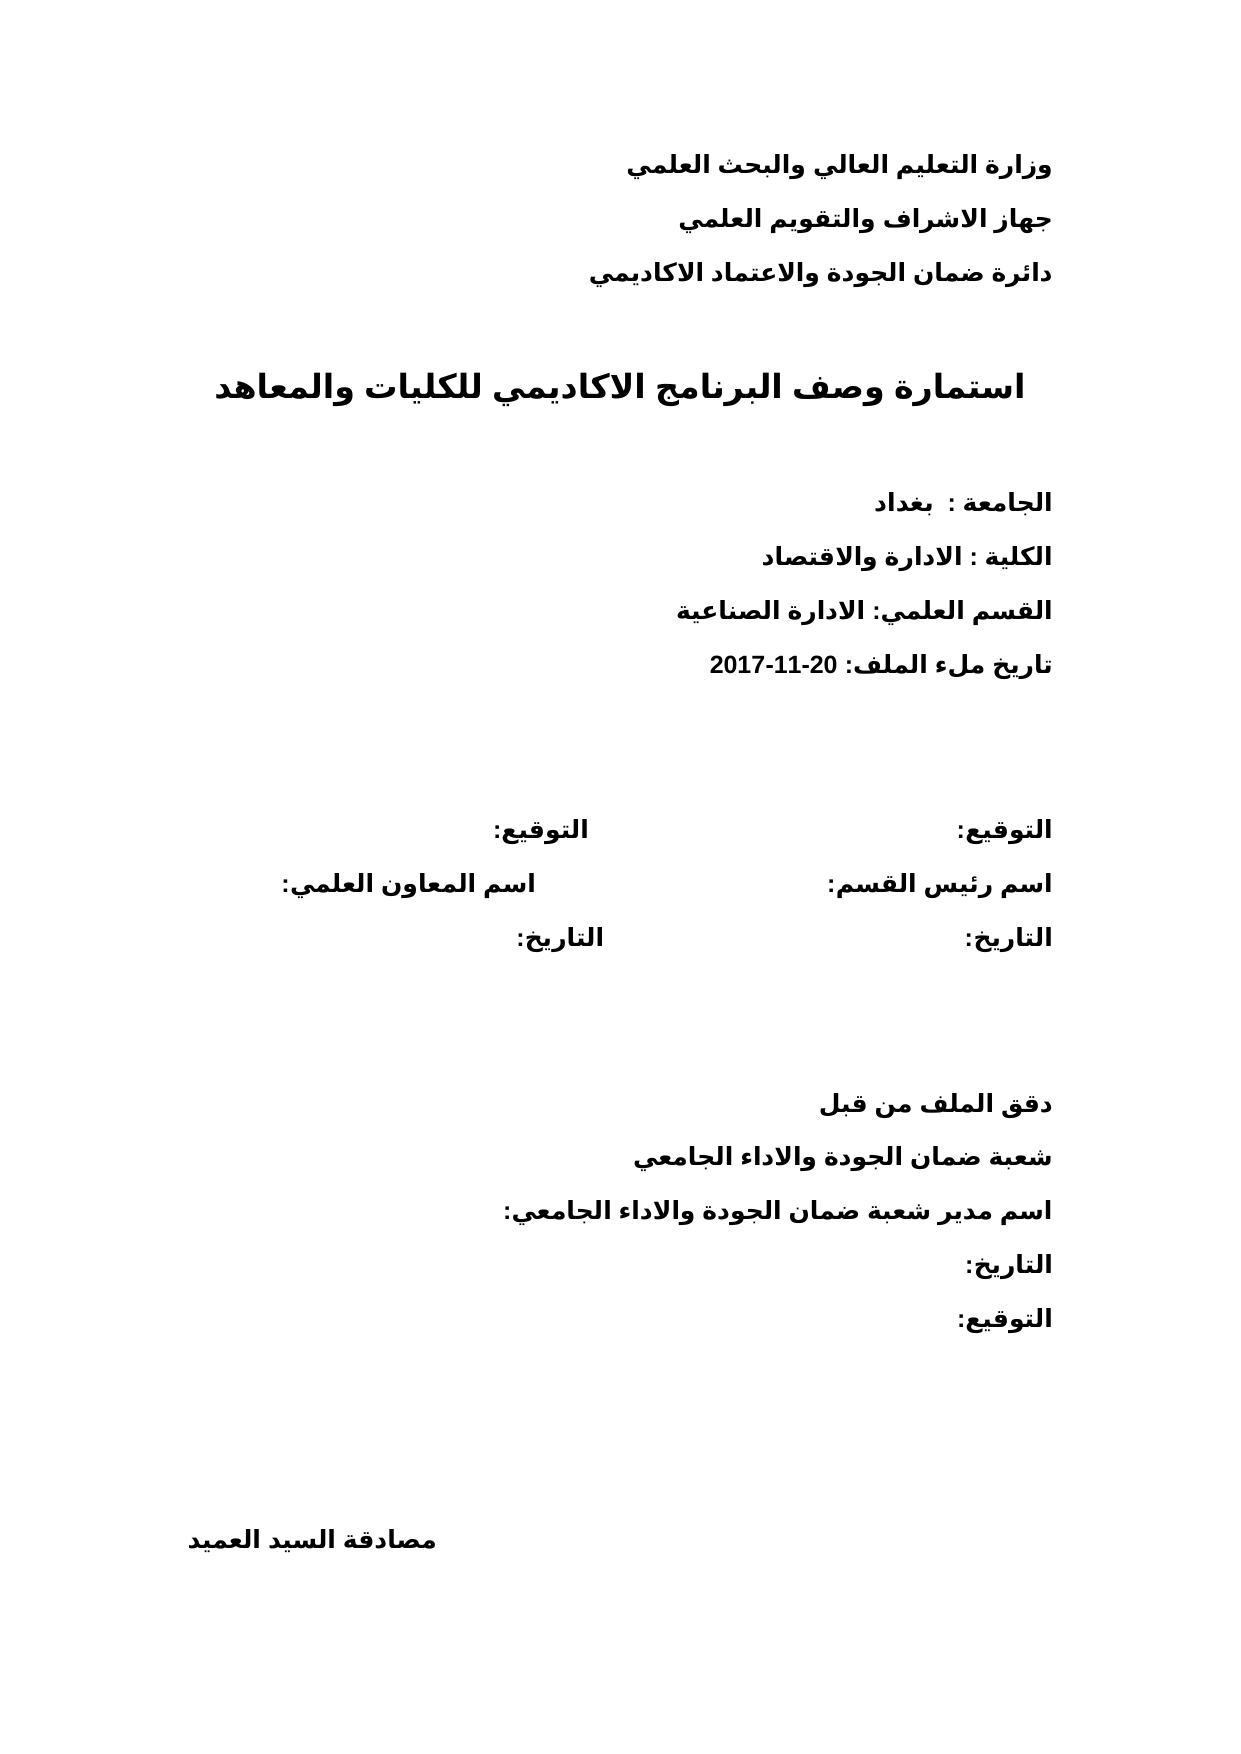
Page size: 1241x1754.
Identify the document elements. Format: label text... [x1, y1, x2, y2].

text وزارة التعليم العالي والبحث العلمي [187, 150, 1053, 179]
text التوقيع: [187, 1304, 1053, 1333]
text مصادقة السيد العميد [187, 1525, 1053, 1554]
text تاريخ ملء الملف: 20-11-2017 [187, 650, 1053, 678]
text الجامعة : بغداد [187, 488, 1053, 517]
text الكلية : الادارة والاقتصاد [187, 542, 1053, 571]
text استمارة وصف البرنامج الاكاديمي للكليات والمعاهد [187, 367, 1053, 406]
text التوقيع: التوقيع: [187, 815, 1053, 844]
text جهاز الاشراف والتقويم العلمي [187, 204, 1053, 233]
text دقق الملف من قبل [187, 1088, 1053, 1117]
text دائرة ضمان الجودة والاعتماد الاكاديمي [187, 258, 1053, 286]
text اسم مدير شعبة ضمان الجودة والاداء الجامعي: [187, 1196, 1053, 1225]
text التاريخ: [187, 1250, 1053, 1279]
text القسم العلمي: الادارة الصناعية [187, 596, 1053, 625]
text اسم رئيس القسم: اسم المعاون العلمي: [187, 869, 1053, 898]
text التاريخ: التاريخ: [187, 923, 1053, 952]
text شعبة ضمان الجودة والاداء الجامعي [187, 1142, 1053, 1171]
